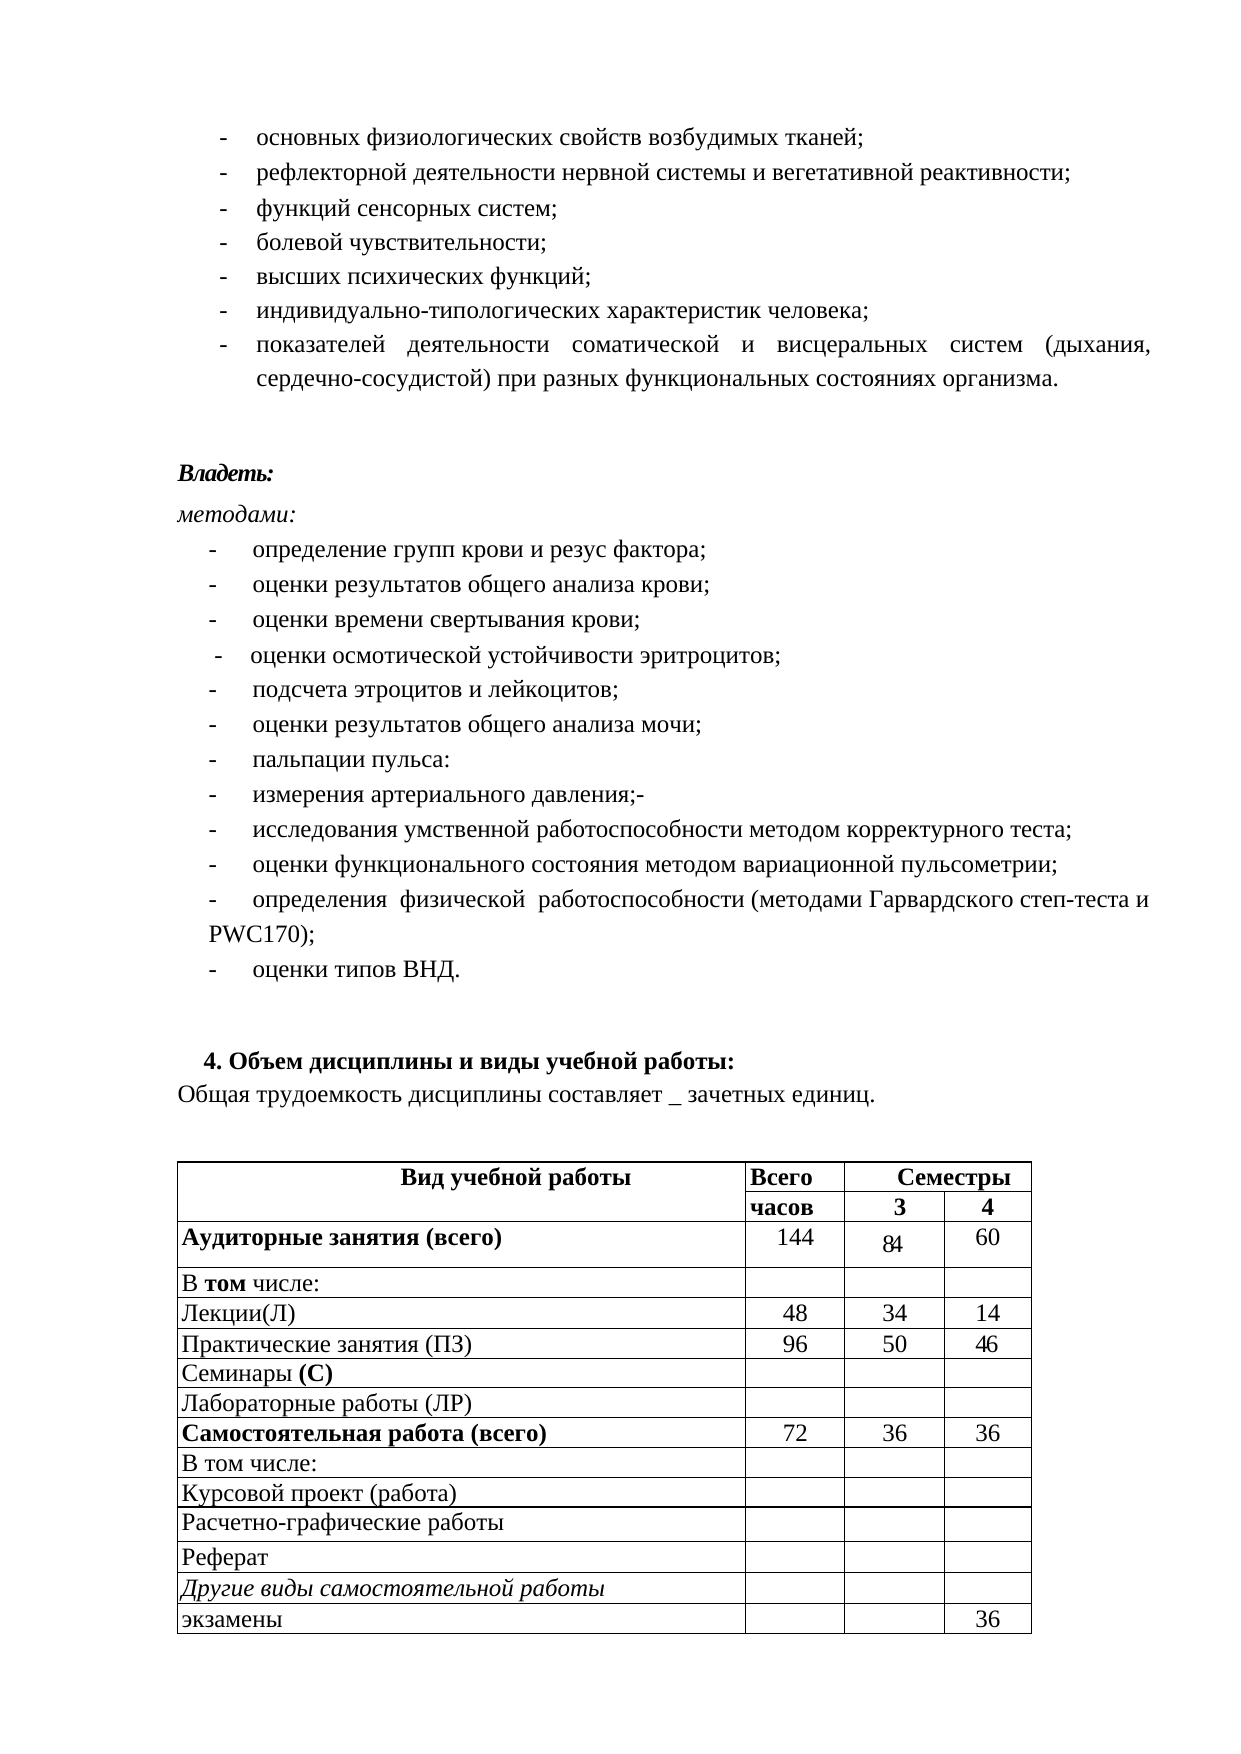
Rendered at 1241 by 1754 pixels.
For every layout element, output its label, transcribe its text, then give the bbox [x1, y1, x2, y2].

table_cell [746, 1448, 844, 1477]
table_cell В том числе: [178, 1448, 745, 1477]
table_cell 3 [845, 1192, 944, 1221]
table_cell 34 [845, 1298, 944, 1328]
table_cell 36 [845, 1418, 944, 1447]
table_cell Лабораторные работы (ЛР) [178, 1388, 745, 1417]
table_cell [945, 1359, 1031, 1387]
table_cell [945, 1542, 1031, 1572]
table_cell [945, 1448, 1031, 1477]
table_cell 36 [945, 1418, 1031, 1447]
table_cell [746, 1542, 844, 1572]
text Общая трудоемкость дисциплины составляет _ зачетных единиц. [177, 1079, 1152, 1108]
table_cell Расчетно-графические работы [178, 1508, 745, 1541]
table_cell [746, 1388, 844, 1417]
table_cell 72 [746, 1418, 844, 1447]
table_cell [746, 1268, 844, 1297]
table_cell Реферат [178, 1542, 745, 1572]
table_cell Семинары (С) [178, 1359, 745, 1387]
list показателей деятельности соматической и висцеральных систем (дыхания, сердечно-сосудистой) при разных функциональных состояниях организма. [219, 325, 1152, 393]
table_cell [845, 1268, 944, 1297]
table_cell [746, 1604, 844, 1633]
list определения физической работоспособности (методами Гарвардского степ-теста и PWC170); [208, 880, 1152, 950]
table_cell 14 [945, 1298, 1031, 1328]
table_cell 4 [945, 1192, 1031, 1221]
table_cell Другие виды самостоятельной работы [178, 1573, 745, 1603]
table_cell Курсовой проект (работа) [178, 1478, 745, 1506]
table_header Всего [746, 1163, 844, 1191]
list индивидуально-типологических характеристик человека; [219, 291, 1152, 325]
table_cell [845, 1573, 944, 1603]
text 4. Объем дисциплины и виды учебной работы: [203, 1042, 1152, 1077]
table_cell Лекции(Л) [178, 1298, 745, 1328]
list оценки времени свертывания крови; [208, 600, 1152, 635]
table_header Семестры [845, 1163, 1031, 1191]
table_cell [845, 1448, 944, 1477]
list пальпации пульса: [208, 740, 1152, 775]
table_cell 96 [746, 1329, 844, 1357]
list исследования умственной работоспособности методом корректурного теста; [208, 810, 1152, 845]
table_cell [945, 1388, 1031, 1417]
table_cell [845, 1359, 944, 1387]
table_cell [945, 1268, 1031, 1297]
list высших психических функций; [219, 257, 1152, 291]
list оценки результатов общего анализа мочи; [208, 705, 1152, 740]
table_cell 84 [845, 1222, 944, 1267]
list определение групп крови и резус фактора; [208, 530, 1152, 565]
table_cell Аудиторные занятия (всего) [178, 1222, 745, 1267]
table_cell Самостоятельная работа (всего) [178, 1418, 745, 1447]
table_cell 46 [945, 1329, 1031, 1357]
table_cell [945, 1573, 1031, 1603]
list функций сенсорных систем; [219, 189, 1152, 223]
table_cell часов [746, 1192, 844, 1221]
table_cell [845, 1478, 944, 1506]
table_cell 50 [845, 1329, 944, 1357]
list оценки осмотической устойчивости эритроцитов; [214, 638, 1152, 670]
table_cell [746, 1573, 844, 1603]
table_header Вид учебной работы [178, 1163, 745, 1221]
list болевой чувствительности; [219, 223, 1152, 257]
list рефлекторной деятельности нервной системы и вегетативной реактивности; [219, 153, 1152, 187]
table_cell [746, 1359, 844, 1387]
table_cell [746, 1508, 844, 1541]
table_cell 48 [746, 1298, 844, 1328]
text Владеть: [177, 428, 1152, 495]
table_cell [945, 1478, 1031, 1506]
list оценки результатов общего анализа крови; [208, 565, 1152, 600]
table_cell [845, 1604, 944, 1633]
table_cell В том числе: [178, 1268, 745, 1297]
table_cell 144 [746, 1222, 844, 1267]
list измерения артериального давления;- [208, 775, 1152, 810]
list оценки функционального состояния методом вариационной пульсометрии; [208, 845, 1152, 880]
table_cell 60 [945, 1222, 1031, 1267]
table_cell [845, 1542, 944, 1572]
table_cell экзамены [178, 1604, 745, 1633]
list основных физиологических свойств возбудимых тканей; [219, 118, 1152, 152]
table_cell [746, 1478, 844, 1506]
table_cell 36 [945, 1604, 1031, 1633]
list подсчета этроцитов и лейкоцитов; [208, 670, 1152, 705]
table_cell [845, 1388, 944, 1417]
table_cell [845, 1508, 944, 1541]
text методами: [177, 495, 1152, 530]
table_cell [945, 1508, 1031, 1541]
list оценки типов ВНД. [208, 950, 1152, 985]
table_cell Практические занятия (ПЗ) [178, 1329, 745, 1357]
